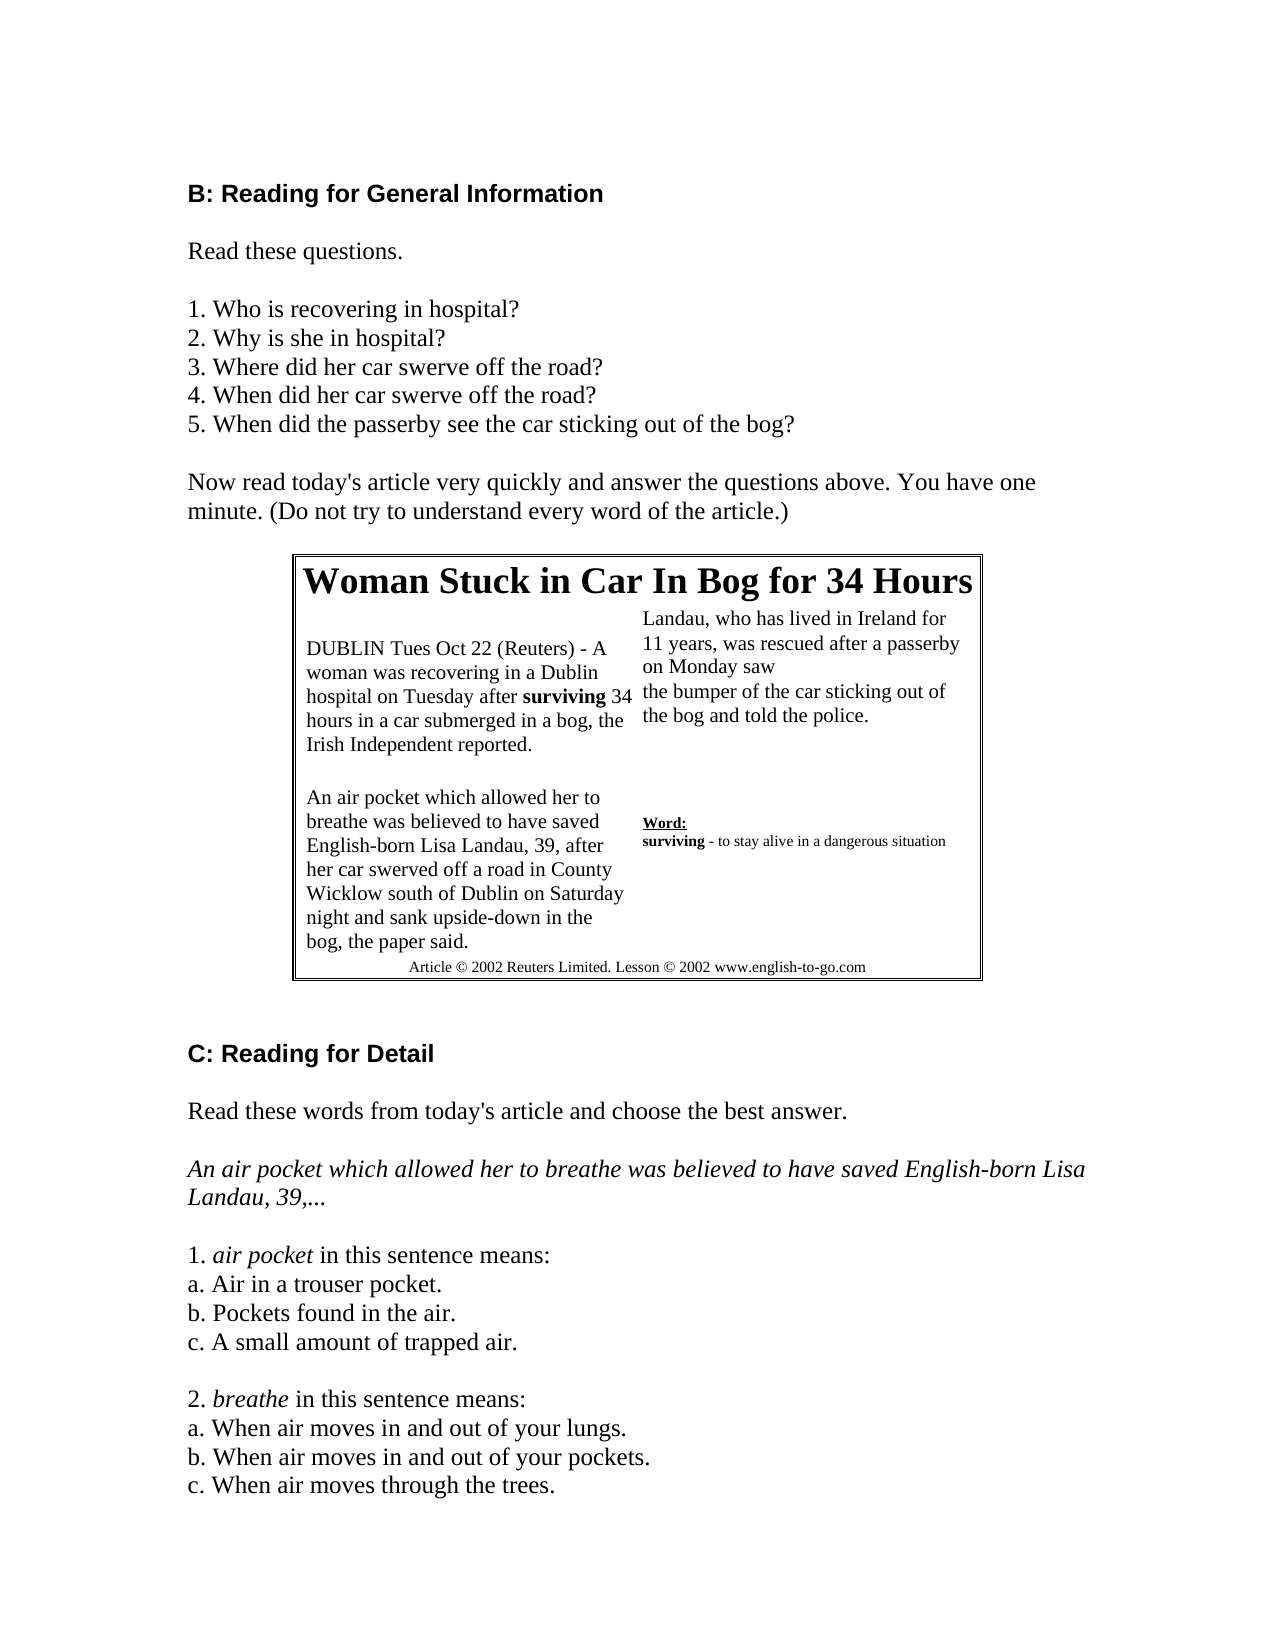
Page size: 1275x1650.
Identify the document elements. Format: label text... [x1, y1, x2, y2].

text C: Reading for Detail Read these words from today's article and choose the best answer. An air pocket which allowed her to breathe was believed to have saved English-born Lisa Landau, 39,... [187, 1010, 1087, 1211]
table_header Woman Stuck in Car In Bog for 34 Hours Article © 2002 Reuters Limited. Lesson © 2002 www.english-to-go.com [296, 557, 980, 978]
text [187, 1240, 1087, 1499]
text B: Reading for General Information Read these questions. [187, 150, 1087, 265]
text Now read today's article very quickly and answer the questions above. You have one minute. (Do not try to understand every word of the article.) [187, 467, 1087, 524]
text 1. Who is recovering in hospital? 2. Why is she in hospital? 3. Where did her car swerve off the road? 4. When did her car swerve off the road? 5. When did the passerby see the car sticking out of the bog? [187, 294, 1087, 438]
